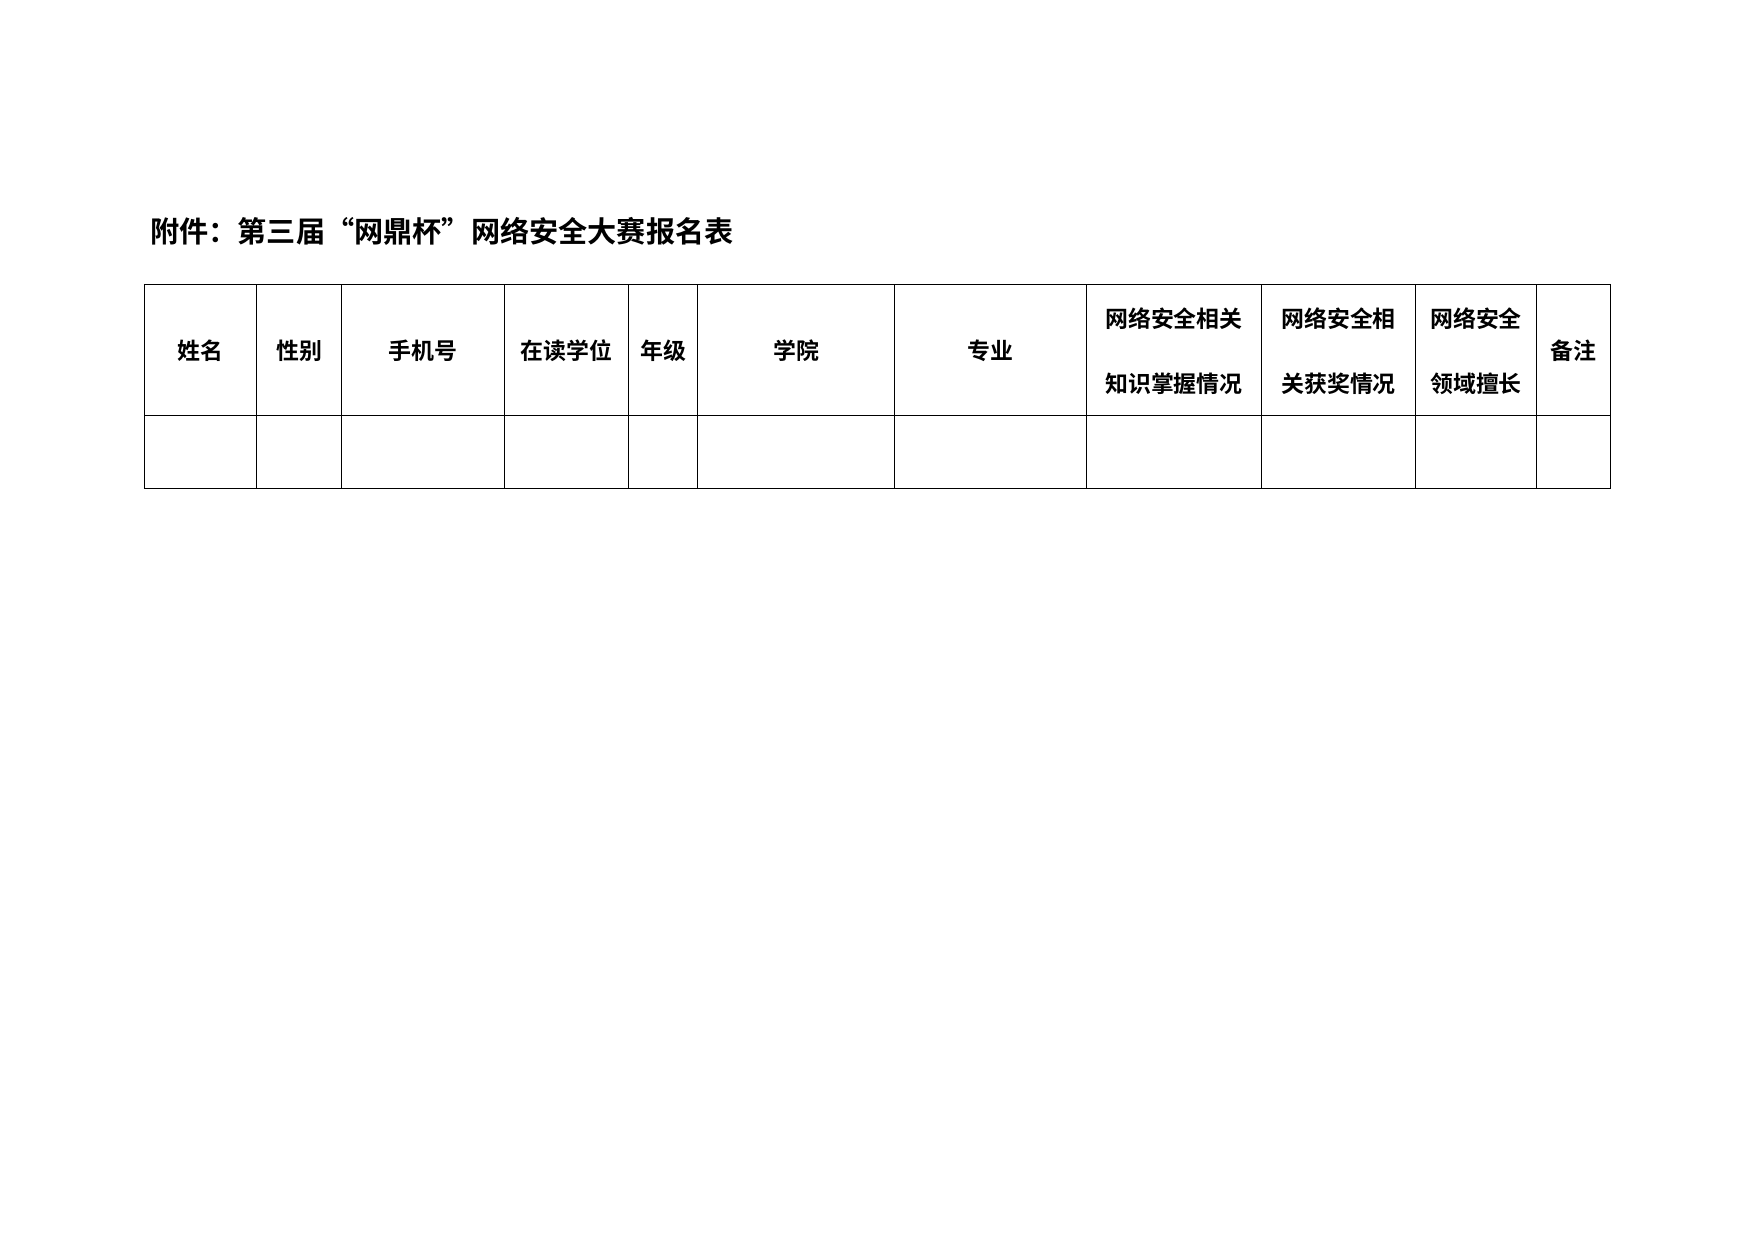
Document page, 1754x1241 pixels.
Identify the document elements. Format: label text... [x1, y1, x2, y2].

table_header 网络安全相关知识掌握情况 [1087, 285, 1261, 415]
table_header 手机号 [342, 285, 504, 415]
table_cell [1537, 416, 1610, 488]
table_cell [505, 416, 628, 488]
table_header 年级 [629, 285, 697, 415]
table_header 网络安全领域擅长 [1416, 285, 1536, 415]
text 附件：第三届“网鼎杯”网络安全大赛报名表 [150, 198, 1604, 263]
table_cell [895, 416, 1086, 488]
table_header 姓名 [145, 285, 256, 415]
table_cell [698, 416, 894, 488]
table_cell [629, 416, 697, 488]
table_cell [1087, 416, 1261, 488]
table_header 性别 [257, 285, 341, 415]
table_cell [342, 416, 504, 488]
table_cell [1262, 416, 1415, 488]
table_cell [257, 416, 341, 488]
table_header 备注 [1537, 285, 1610, 415]
table_header 网络安全相关获奖情况 [1262, 285, 1415, 415]
table_header 学院 [698, 285, 894, 415]
table_cell [1416, 416, 1536, 488]
table_header 专业 [895, 285, 1086, 415]
table_cell [145, 416, 256, 488]
table_header 在读学位 [505, 285, 628, 415]
